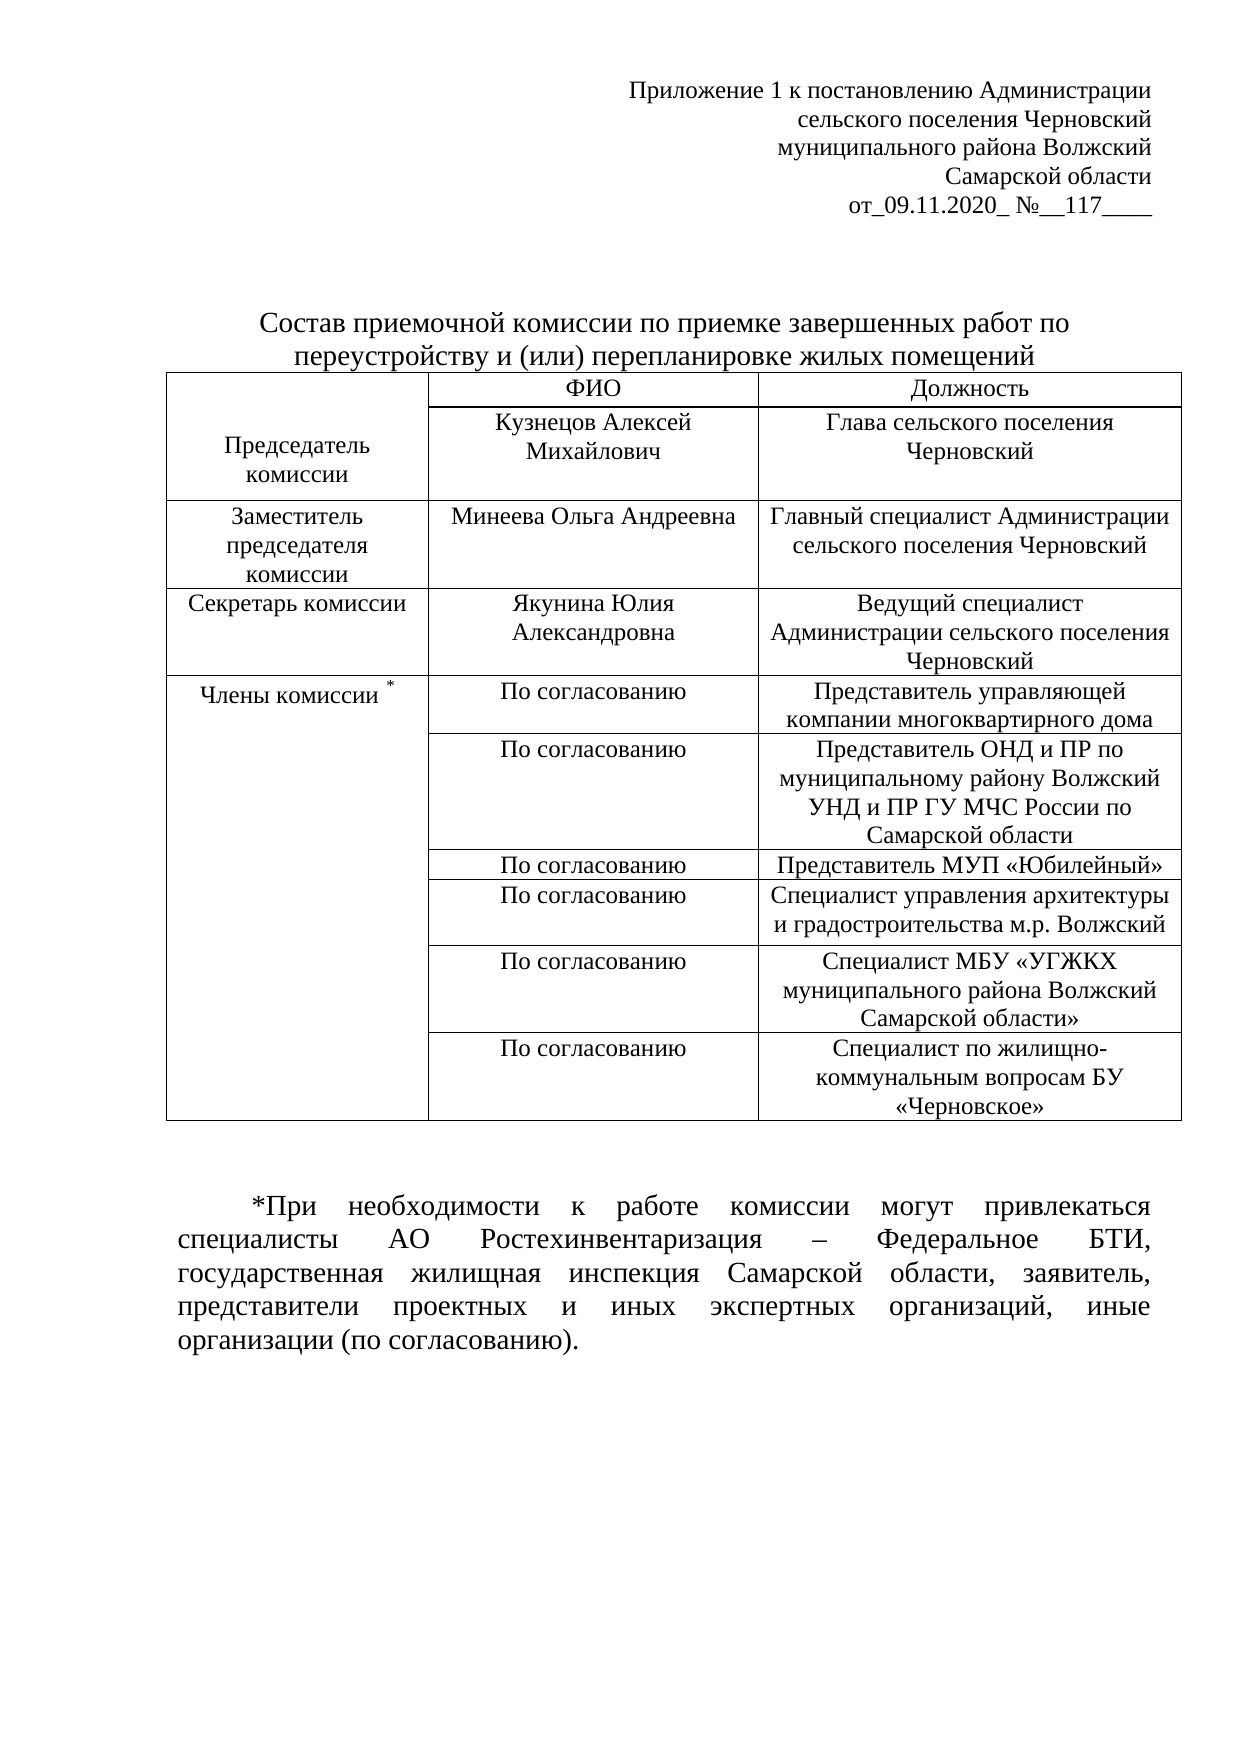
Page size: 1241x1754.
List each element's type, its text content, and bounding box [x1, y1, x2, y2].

table_cell Глава сельского поселения Черновский [759, 408, 1181, 500]
table_cell Специалист МБУ «УГЖКХ муниципального района Волжский Самарской области» [759, 946, 1181, 1032]
table_cell Специалист управления архитектуры и градостроительства м.р. Волжский [759, 880, 1181, 945]
table_cell Члены комиссии * [167, 676, 428, 1119]
text *При необходимости к работе комиссии могут привлекаться специалисты АО Ростехинвентаризация – Федеральное БТИ, государственная жилищная инспекция Самарской области, заявитель, представители проектных и иных экспертных организаций, иные организации (по согласованию). [177, 1188, 1152, 1355]
text от_09.11.2020_ №__117____ [177, 190, 1152, 219]
table_cell По согласованию [429, 1033, 758, 1119]
table_header ФИО [429, 373, 758, 406]
table_cell Якунина Юлия Александровна [429, 589, 758, 675]
table_cell По согласованию [429, 850, 758, 879]
table_cell Представитель МУП «Юбилейный» [759, 850, 1181, 879]
table_cell По согласованию [429, 734, 758, 849]
text Самарской области [177, 161, 1152, 190]
text сельского поселения Черновский [177, 104, 1152, 132]
text муниципального района Волжский [177, 132, 1152, 161]
table_cell Представитель ОНД и ПР по муниципальному району Волжский УНД и ПР ГУ МЧС России по Самарской области [759, 734, 1181, 849]
table_cell Секретарь комиссии [167, 589, 428, 675]
table_cell По согласованию [429, 880, 758, 945]
table_cell По согласованию [429, 946, 758, 1032]
table_cell Главный специалист Администрации сельского поселения Черновский [759, 501, 1181, 587]
table_cell По согласованию [429, 676, 758, 733]
table_cell Заместитель председателя комиссии [167, 501, 428, 587]
table_cell Специалист по жилищно-коммунальным вопросам БУ «Черновское» [759, 1033, 1181, 1119]
table_cell Представитель управляющей компании многоквартирного дома [759, 676, 1181, 733]
table_cell Минеева Ольга Андреевна [429, 501, 758, 587]
table_header Председатель комиссии [167, 373, 428, 500]
table_cell Ведущий специалист Администрации сельского поселения Черновский [759, 589, 1181, 675]
text Приложение 1 к постановлению Администрации [177, 75, 1152, 104]
table_cell Кузнецов Алексей Михайлович [429, 408, 758, 500]
text Состав приемочной комиссии по приемке завершенных работ по переустройству и (или) перепланировке жилых помещений [177, 305, 1152, 372]
table_header Должность [759, 373, 1181, 406]
